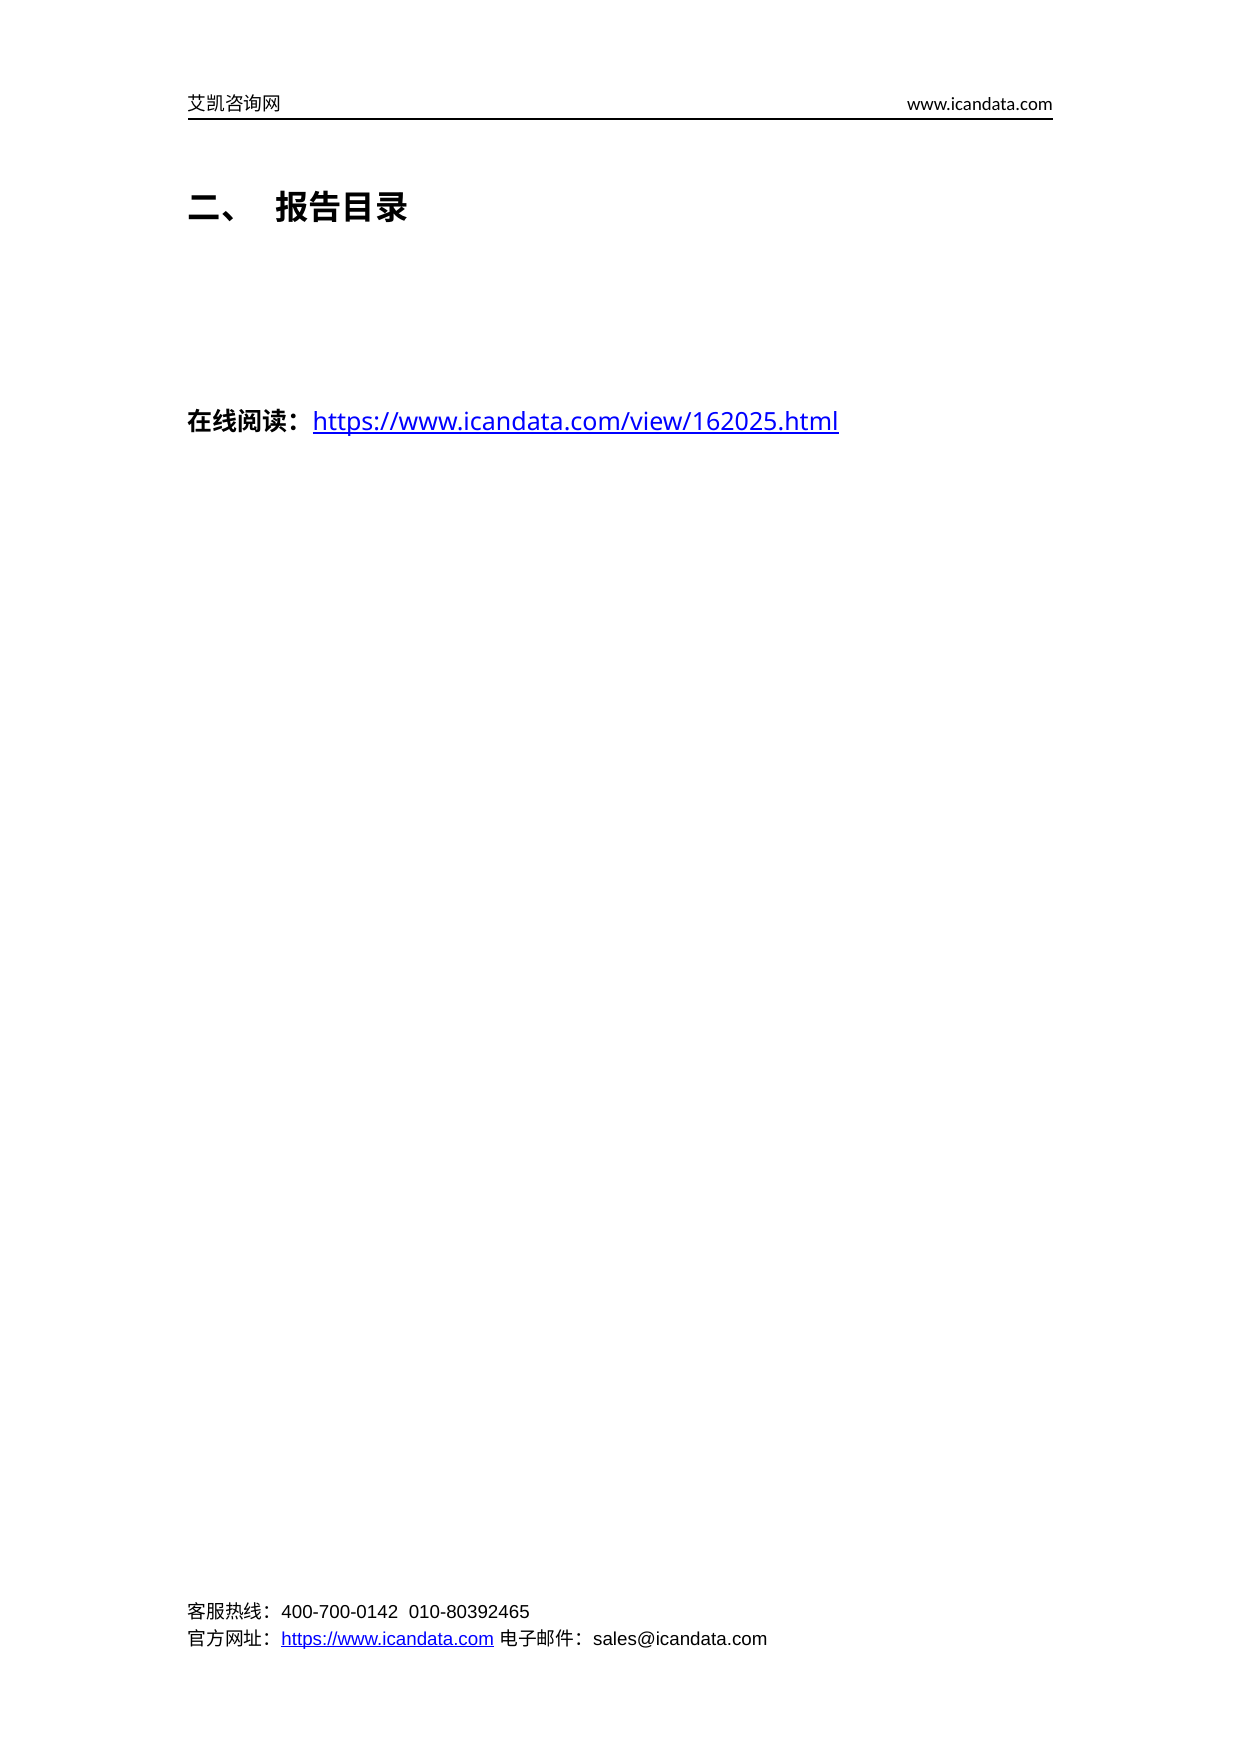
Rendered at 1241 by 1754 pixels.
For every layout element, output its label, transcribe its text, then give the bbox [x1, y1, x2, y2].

text 在线阅读：https://www.icandata.com/view/162025.html [187, 387, 1053, 452]
subtitle 报告目录 [187, 172, 1053, 237]
